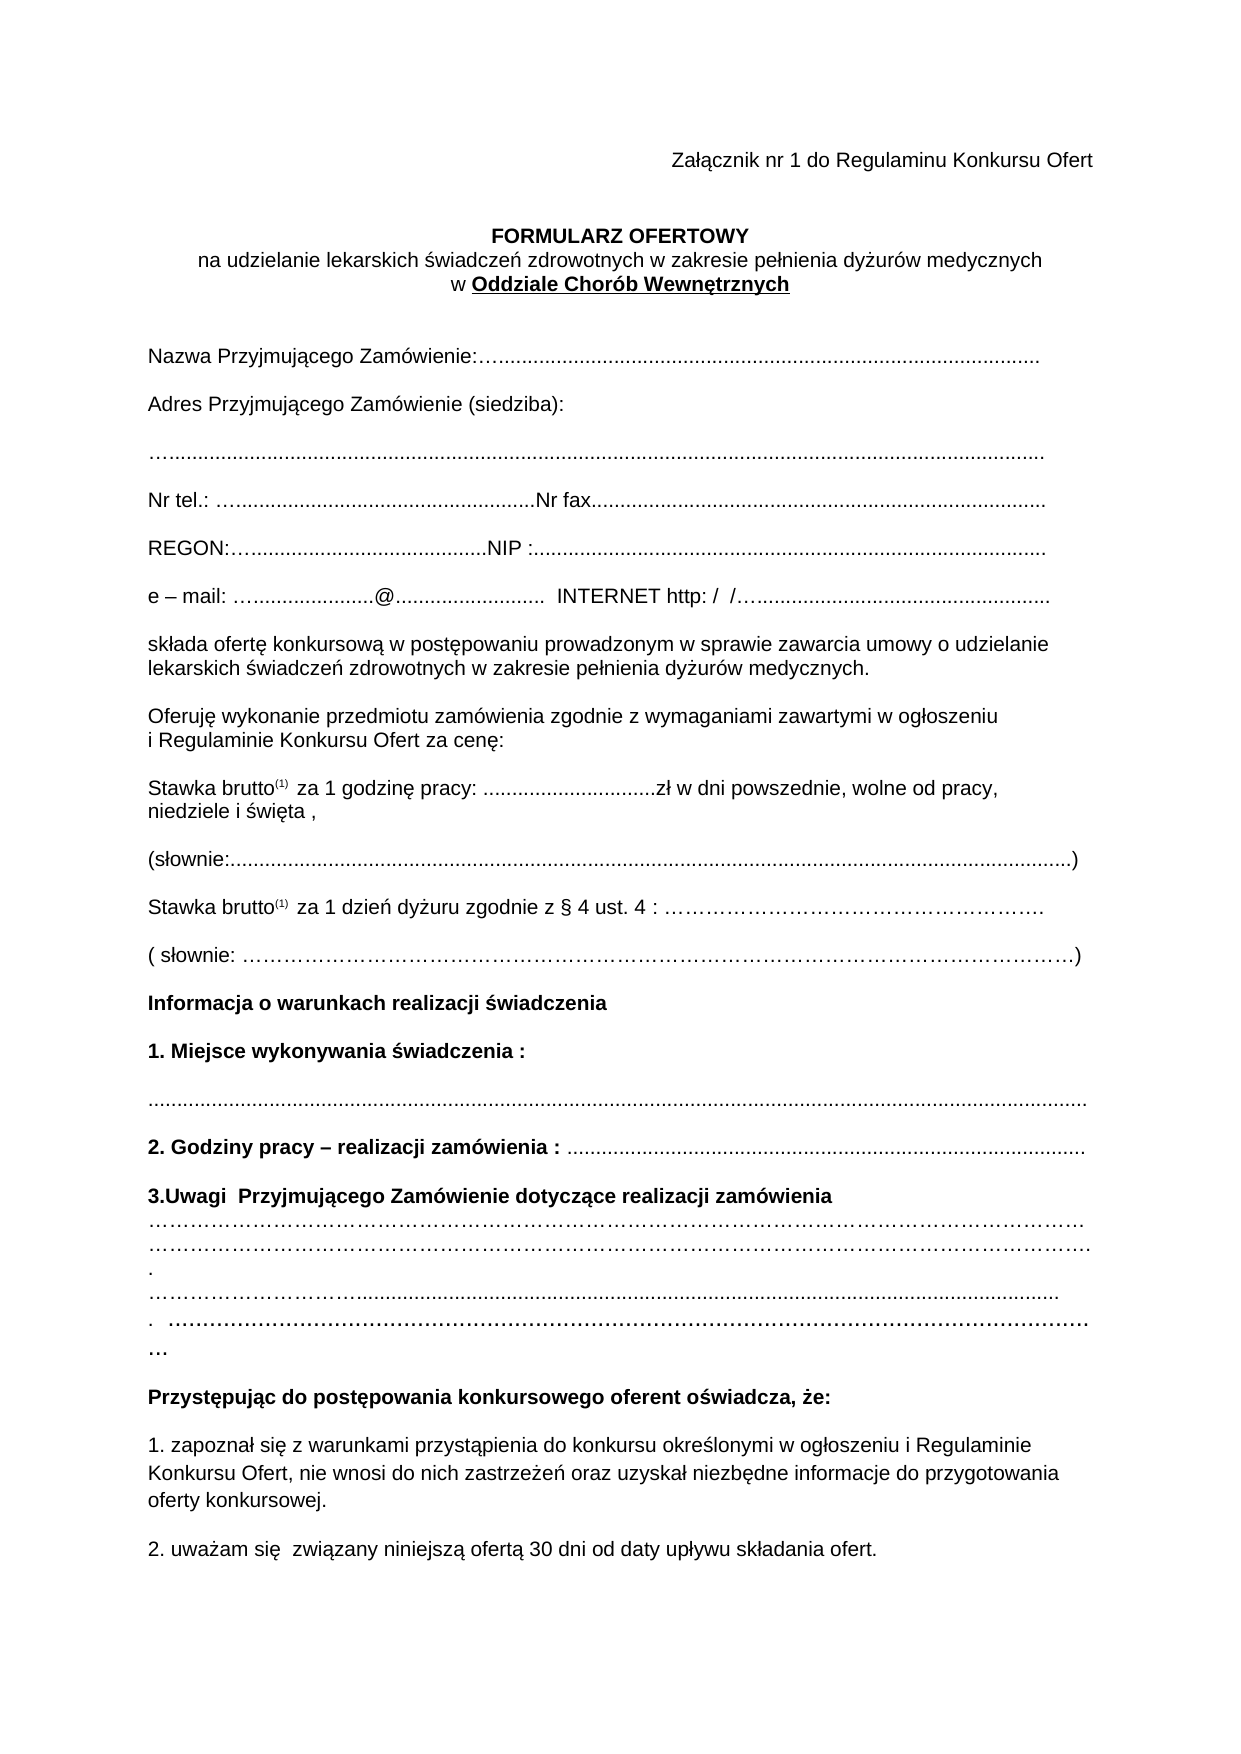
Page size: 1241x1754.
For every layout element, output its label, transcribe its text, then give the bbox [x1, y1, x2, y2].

text ( słownie: …………………………………………………………………………………………………………) [148, 943, 1093, 967]
text 2. uważam się związany niniejszą ofertą 30 dni od daty upływu składania ofert. [148, 1537, 1093, 1561]
text w Oddziale Chorób Wewnętrznych [148, 272, 1093, 296]
text Oferuję wykonanie przedmiotu zamówienia zgodnie z wymaganiami zawartymi w ogłoszeniu i Regulaminie Konkursu Ofert za cenę: [148, 703, 1093, 751]
text Stawka brutto(1) za 1 godzinę pracy: ..............................zł w dni powszednie, wolne od pracy, [148, 775, 1093, 799]
text Adres Przyjmującego Zamówienie (siedziba): [148, 392, 1093, 416]
text …........................................................................................................................................................ [148, 440, 1093, 464]
text Nazwa Przyjmującego Zamówienie:….............................................................................................. [148, 344, 1093, 368]
text Załącznik nr 1 do Regulaminu Konkursu Ofert [148, 148, 1093, 172]
text Nr tel.: …....................................................Nr fax............................................................................... [148, 488, 1093, 512]
list ................................................................................................................................................................... [148, 1087, 1093, 1111]
text (słownie:..................................................................................................................................................) [148, 847, 1093, 871]
text na udzielanie lekarskich świadczeń zdrowotnych w zakresie pełnienia dyżurów medycznych [148, 248, 1093, 272]
subtitle składa ofertę konkursową w postępowaniu prowadzonym w sprawie zawarcia umowy o udzielanie lekarskich świadczeń zdrowotnych w zakresie pełnienia dyżurów medycznych. [148, 632, 1093, 679]
text REGON:….........................................NIP :......................................................................................... [148, 536, 1093, 560]
subtitle FORMULARZ OFERTOWY [148, 224, 1093, 248]
text Przystępując do postępowania konkursowego oferent oświadcza, że: [148, 1385, 1093, 1409]
text niedziele i święta , [148, 799, 1093, 823]
text 1. zapoznał się z warunkami przystąpienia do konkursu określonymi w ogłoszeniu i Regulaminie Konkursu Ofert, nie wnosi do nich zastrzeżeń oraz uzyskał niezbędne informacje do przygotowania oferty konkursowej. [148, 1433, 1093, 1512]
list 2. Godziny pracy – realizacji zamówienia : .......................................................................................... [148, 1135, 1093, 1159]
list Informacja o warunkach realizacji świadczenia [148, 991, 1093, 1015]
text Stawka brutto(1) za 1 dzień dyżuru zgodnie z § 4 ust. 4 : ………………………………………………. [148, 895, 1093, 919]
list 1. Miejsce wykonywania świadczenia : [148, 1039, 1093, 1063]
text 3.Uwagi Przyjmującego Zamówienie dotyczące realizacji zamówienia ………………………………………………………………………………………………………………………………………………………………………………………………………………………………………………..…………………………........................................................................................................................... ........................................................................................................................................ [148, 1184, 1093, 1361]
text e – mail: ….....................@.......................... INTERNET http: / /…................................................... [148, 584, 1093, 608]
